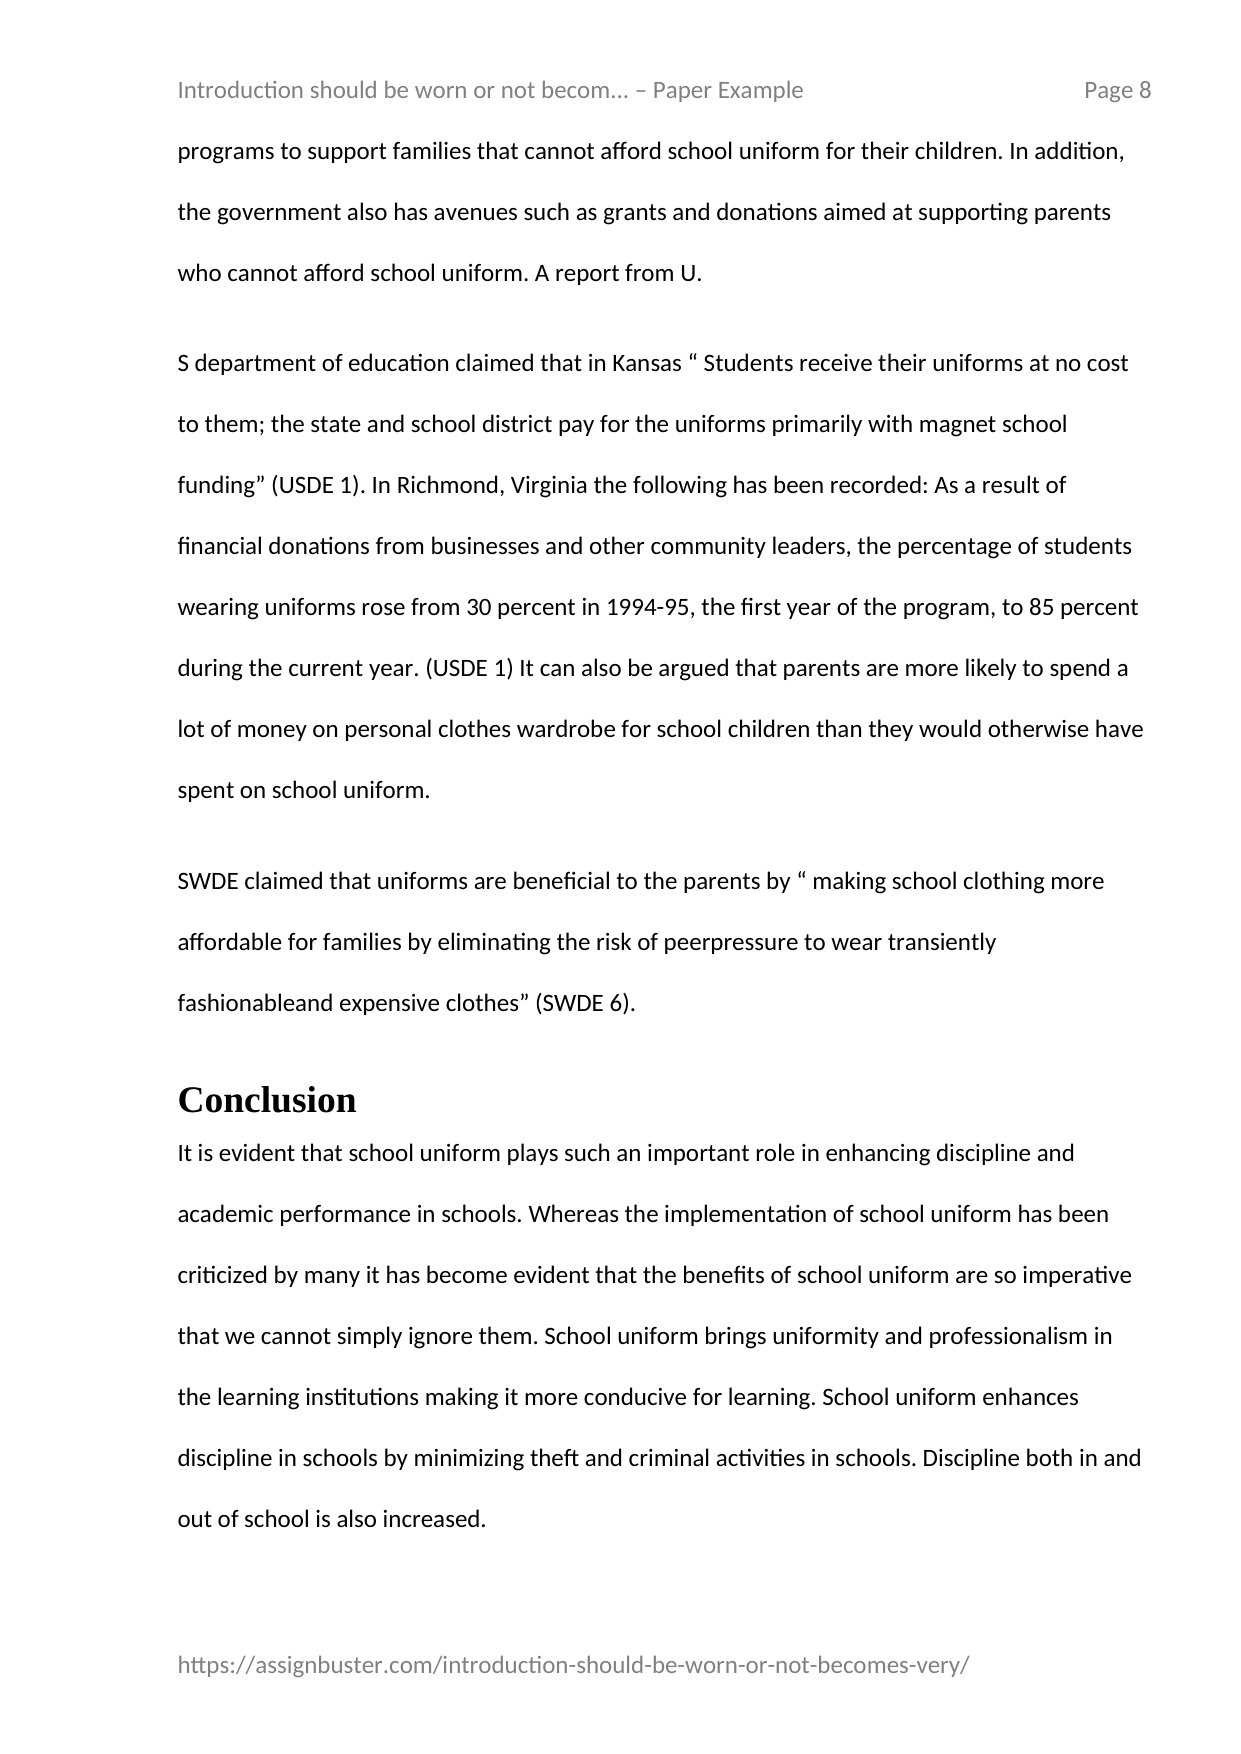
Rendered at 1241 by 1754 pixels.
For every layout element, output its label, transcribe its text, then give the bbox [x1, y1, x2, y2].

text SWDE claimed that uniforms are beneficial to the parents by “ making school clothing more affordable for families by eliminating the risk of peerpressure to wear transiently fashionableand expensive clothes” (SWDE 6). [177, 865, 1152, 1018]
subtitle Conclusion [177, 1078, 1152, 1121]
text It is evident that school uniform plays such an important role in enhancing discipline and academic performance in schools. Whereas the implementation of school uniform has been criticized by many it has become evident that the benefits of school uniform are so imperative that we cannot simply ignore them. School uniform brings uniformity and professionalism in the learning institutions making it more conducive for learning. School uniform enhances discipline in schools by minimizing theft and criminal activities in schools. Discipline both in and out of school is also increased. [177, 1137, 1152, 1534]
text S department of education claimed that in Kansas “ Students receive their uniforms at no cost to them; the state and school district pay for the uniforms primarily with magnet school funding” (USDE 1). In Richmond, Virginia the following has been recorded: As a result of financial donations from businesses and other community leaders, the percentage of students wearing uniforms rose from 30 percent in 1994-95, the first year of the program, to 85 percent during the current year. (USDE 1) It can also be argued that parents are more likely to spend a lot of money on personal clothes wardrobe for school children than they would otherwise have spent on school uniform. [177, 347, 1152, 805]
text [177, 135, 1152, 287]
